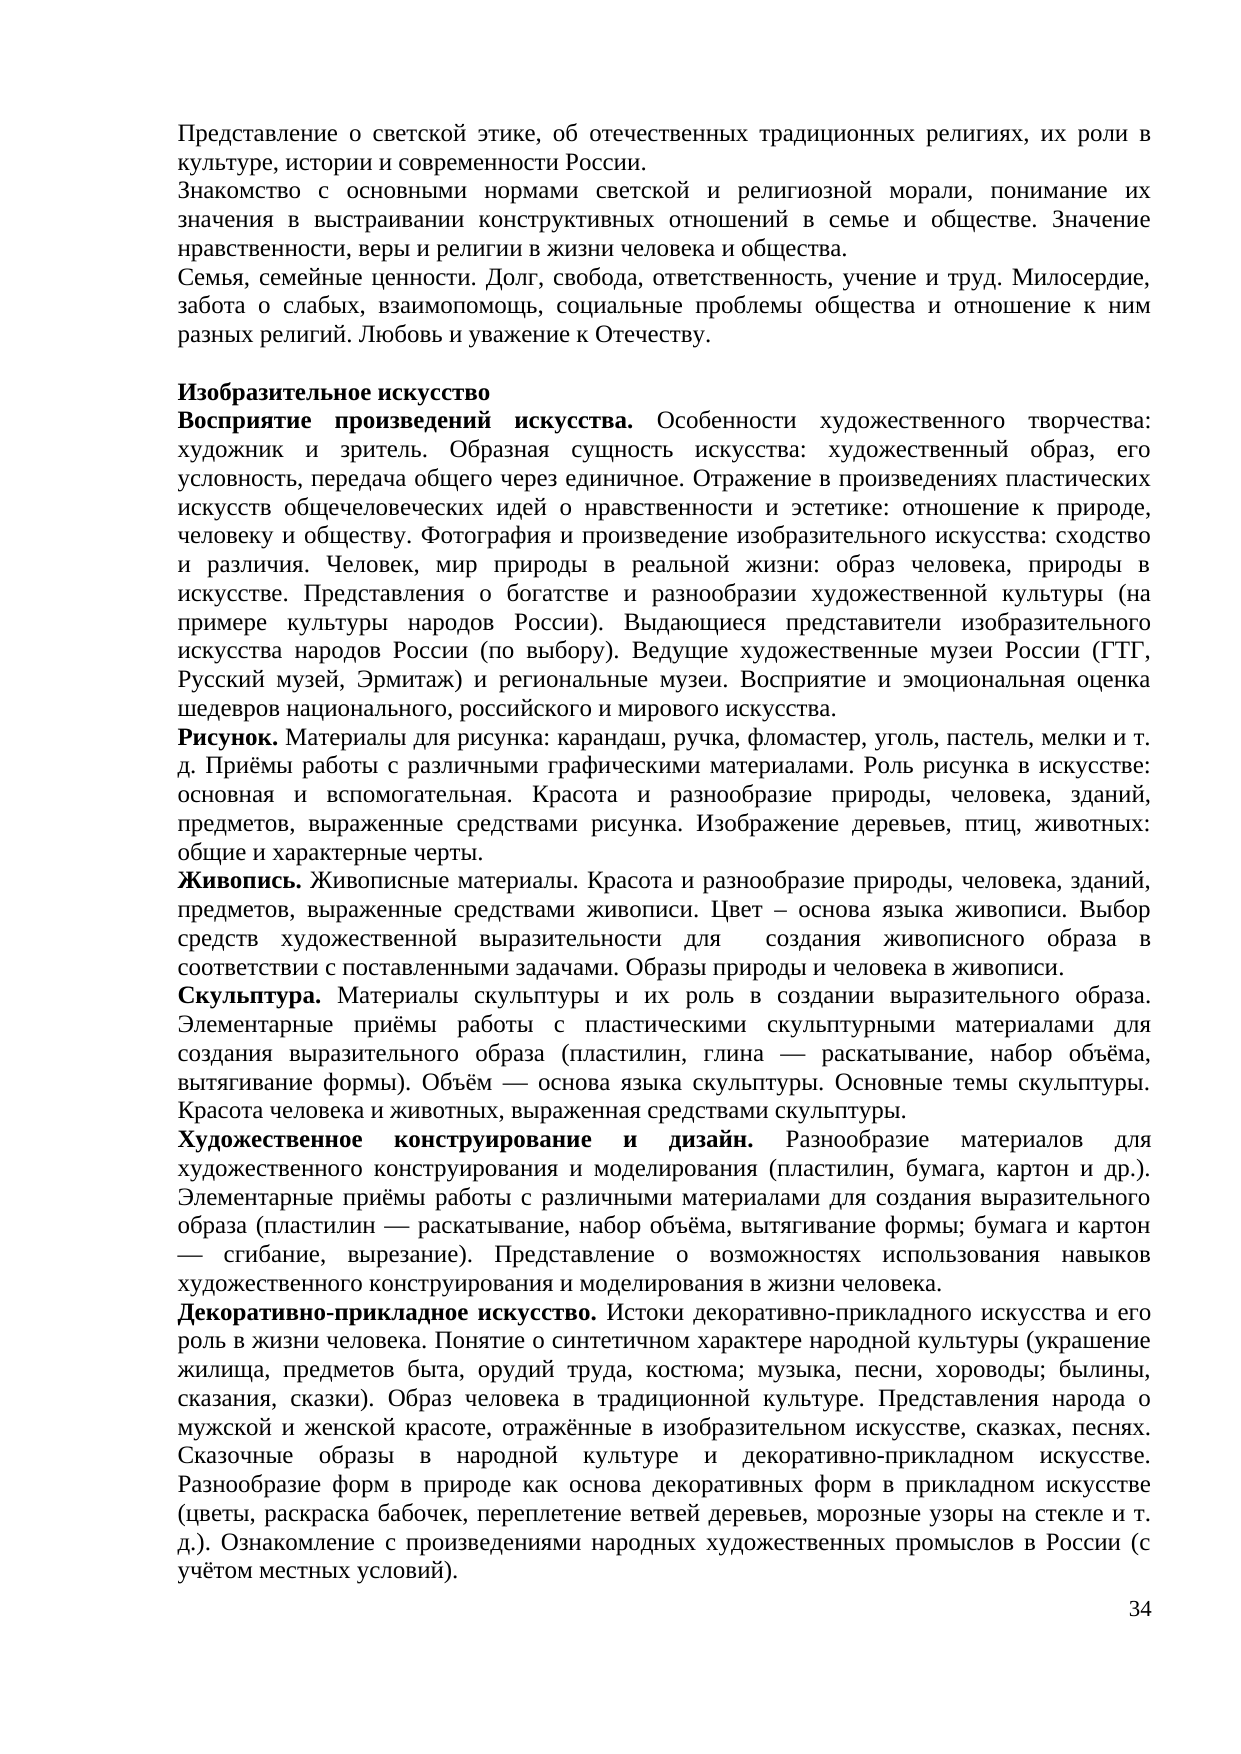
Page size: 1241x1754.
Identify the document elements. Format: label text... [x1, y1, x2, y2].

text Скульптура. Материалы скульптуры и их роль в создании выразительного образа. Элементарные приёмы работы с пластическими скульптурными материалами для создания выразительного образа (пластилин, глина — раскатывание, набор объёма, вытягивание формы). Объём — основа языка скульптуры. Основные темы скульптуры. Красота человека и животных, выраженная средствами скульптуры. [177, 981, 1152, 1124]
text Семья, семейные ценности. Долг, свобода, ответственность, учение и труд. Милосердие, забота о слабых, взаимопомощь, социальные проблемы общества и отношение к ним разных религий. Любовь и уважение к Отечеству. [177, 262, 1152, 348]
text Представление о светской этике, об отечественных традиционных религиях, их роли в культуре, истории и современности России. [177, 118, 1152, 176]
text Восприятие произведений искусства. Особенности художественного творчества: художник и зритель. Образная сущность искусства: художественный образ, его условность, передача общего через единичное. Отражение в произведениях пластических искусств общечеловеческих идей о нравственности и эстетике: отношение к природе, человеку и обществу. Фотография и произведение изобразительного искусства: сходство и различия. Человек, мир природы в реальной жизни: образ человека, природы в искусстве. Представления о богатстве и разнообразии художественной культуры (на примере культуры народов России). Выдающиеся представители изобразительного искусства народов России (по выбору). Ведущие художественные музеи России (ГТГ, Русский музей, Эрмитаж) и региональные музеи. Восприятие и эмоциональная оценка шедевров национального, российского и мирового искусства. [177, 406, 1152, 722]
text Рисунок. Материалы для рисунка: карандаш, ручка, фломастер, уголь, пастель, мелки и т. д. Приёмы работы с различными графическими материалами. Роль рисунка в искусстве: основная и вспомогательная. Красота и разнообразие природы, человека, зданий, предметов, выраженные средствами рисунка. Изображение деревьев, птиц, животных: общие и характерные черты. [177, 722, 1152, 866]
text Изобразительное искусство [177, 377, 1152, 406]
text Живопись. Живописные материалы. Красота и разнообразие природы, человека, зданий, предметов, выраженные средствами живописи. Цвет – основа языка живописи. Выбор средств художественной выразительности для создания живописного образа в соответствии с поставленными задачами. Образы природы и человека в живописи. [177, 866, 1152, 981]
text Декоративно-прикладное искусство. Истоки декоративно-прикладного искусства и его роль в жизни человека. Понятие о синтетичном характере народной культуры (украшение жилища, предметов быта, орудий труда, костюма; музыка, песни, хороводы; былины, сказания, сказки). Образ человека в традиционной культуре. Представления народа о мужской и женской красоте, отражённые в изобразительном искусстве, сказках, песнях. Сказочные образы в народной культуре и декоративно-прикладном искусстве. Разнообразие форм в природе как основа декоративных форм в прикладном искусстве (цветы, раскраска бабочек, переплетение ветвей деревьев, морозные узоры на стекле и т. д.). Ознакомление с произведениями народных художественных промыслов в России (с учётом местных условий). [177, 1297, 1152, 1584]
text Художественное конструирование и дизайн. Разнообразие материалов для художественного конструирования и моделирования (пластилин, бумага, картон и др.). Элементарные приёмы работы с различными материалами для создания выразительного образа (пластилин — раскатывание, набор объёма, вытягивание формы; бумага и картон — сгибание, вырезание). Представление о возможностях использования навыков художественного конструирования и моделирования в жизни человека. [177, 1124, 1152, 1297]
text Знакомство с основными нормами светской и религиозной морали, понимание их значения в выстраивании конструктивных отношений в семье и обществе. Значение нравственности, веры и религии в жизни человека и общества. [177, 176, 1152, 262]
